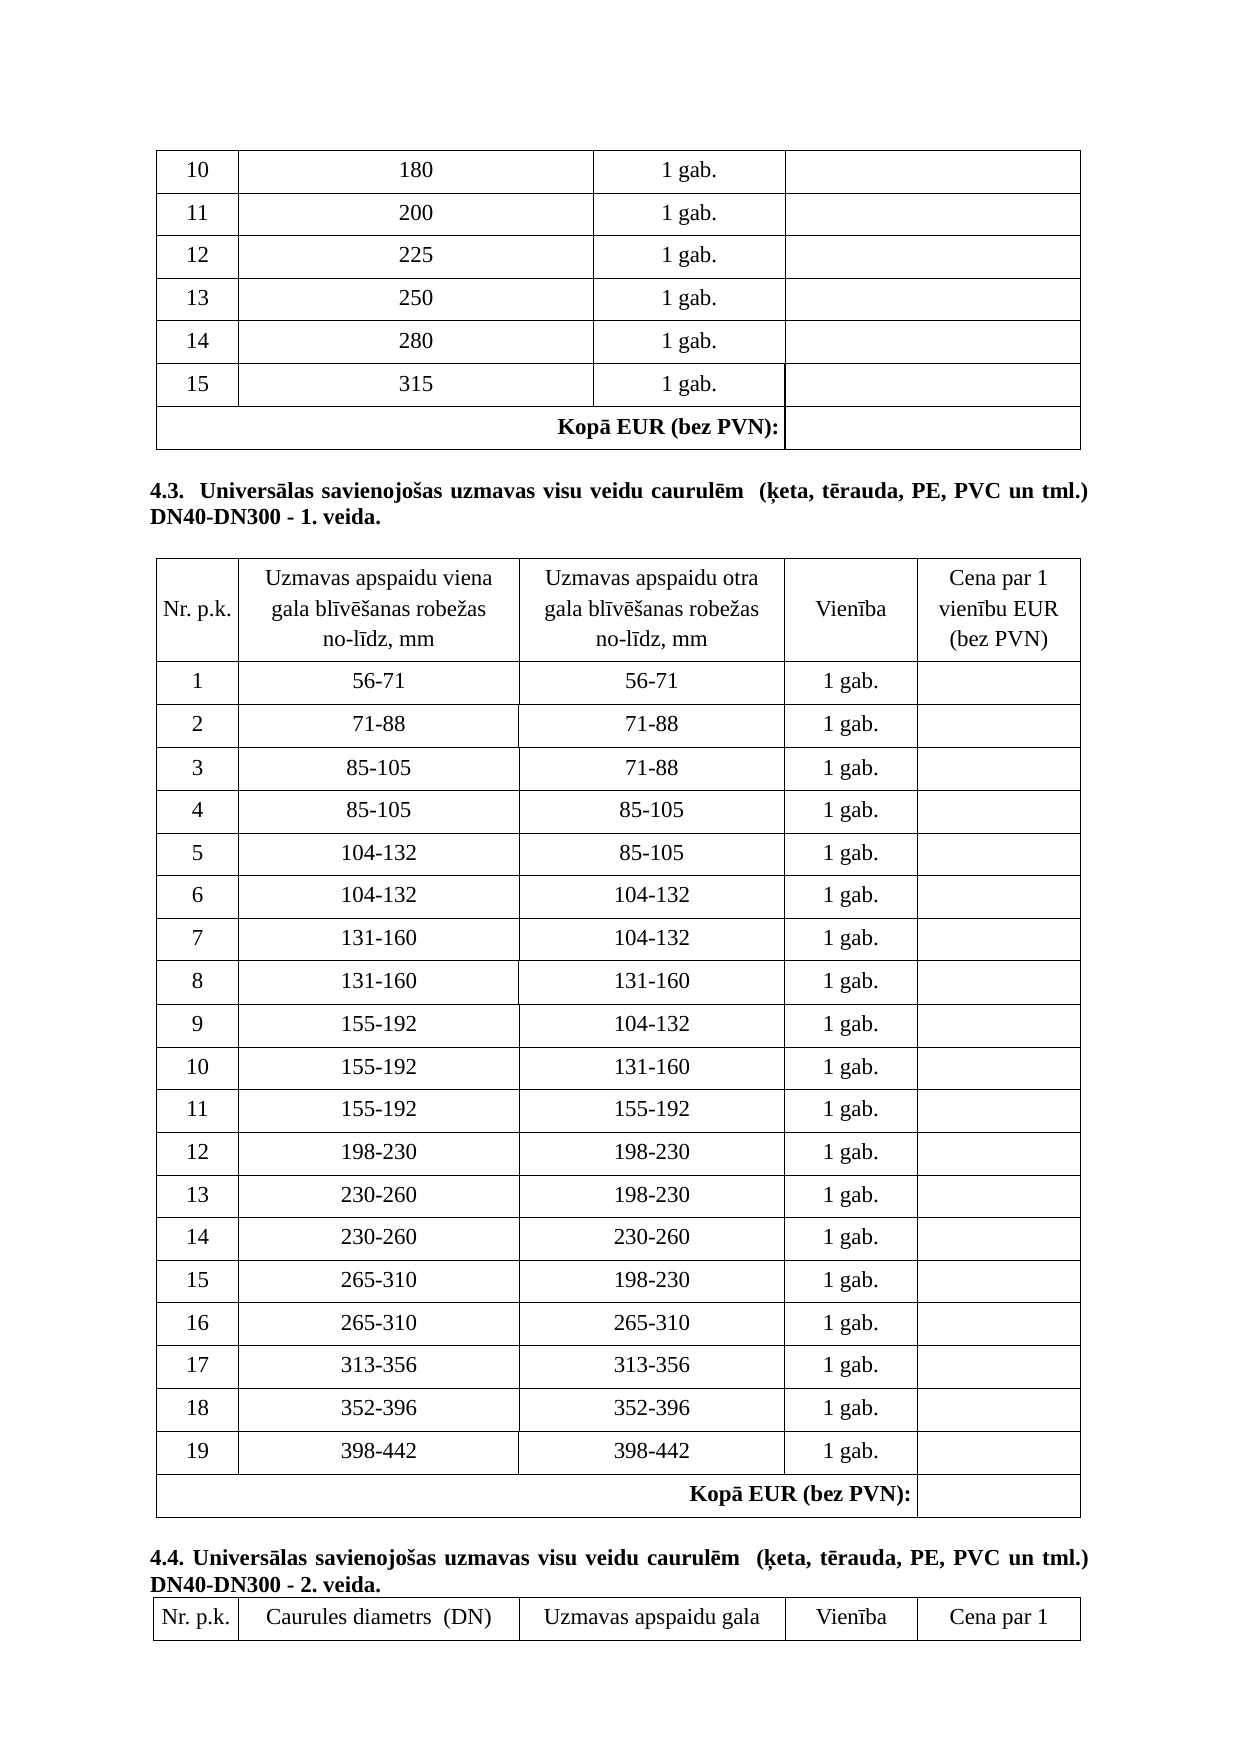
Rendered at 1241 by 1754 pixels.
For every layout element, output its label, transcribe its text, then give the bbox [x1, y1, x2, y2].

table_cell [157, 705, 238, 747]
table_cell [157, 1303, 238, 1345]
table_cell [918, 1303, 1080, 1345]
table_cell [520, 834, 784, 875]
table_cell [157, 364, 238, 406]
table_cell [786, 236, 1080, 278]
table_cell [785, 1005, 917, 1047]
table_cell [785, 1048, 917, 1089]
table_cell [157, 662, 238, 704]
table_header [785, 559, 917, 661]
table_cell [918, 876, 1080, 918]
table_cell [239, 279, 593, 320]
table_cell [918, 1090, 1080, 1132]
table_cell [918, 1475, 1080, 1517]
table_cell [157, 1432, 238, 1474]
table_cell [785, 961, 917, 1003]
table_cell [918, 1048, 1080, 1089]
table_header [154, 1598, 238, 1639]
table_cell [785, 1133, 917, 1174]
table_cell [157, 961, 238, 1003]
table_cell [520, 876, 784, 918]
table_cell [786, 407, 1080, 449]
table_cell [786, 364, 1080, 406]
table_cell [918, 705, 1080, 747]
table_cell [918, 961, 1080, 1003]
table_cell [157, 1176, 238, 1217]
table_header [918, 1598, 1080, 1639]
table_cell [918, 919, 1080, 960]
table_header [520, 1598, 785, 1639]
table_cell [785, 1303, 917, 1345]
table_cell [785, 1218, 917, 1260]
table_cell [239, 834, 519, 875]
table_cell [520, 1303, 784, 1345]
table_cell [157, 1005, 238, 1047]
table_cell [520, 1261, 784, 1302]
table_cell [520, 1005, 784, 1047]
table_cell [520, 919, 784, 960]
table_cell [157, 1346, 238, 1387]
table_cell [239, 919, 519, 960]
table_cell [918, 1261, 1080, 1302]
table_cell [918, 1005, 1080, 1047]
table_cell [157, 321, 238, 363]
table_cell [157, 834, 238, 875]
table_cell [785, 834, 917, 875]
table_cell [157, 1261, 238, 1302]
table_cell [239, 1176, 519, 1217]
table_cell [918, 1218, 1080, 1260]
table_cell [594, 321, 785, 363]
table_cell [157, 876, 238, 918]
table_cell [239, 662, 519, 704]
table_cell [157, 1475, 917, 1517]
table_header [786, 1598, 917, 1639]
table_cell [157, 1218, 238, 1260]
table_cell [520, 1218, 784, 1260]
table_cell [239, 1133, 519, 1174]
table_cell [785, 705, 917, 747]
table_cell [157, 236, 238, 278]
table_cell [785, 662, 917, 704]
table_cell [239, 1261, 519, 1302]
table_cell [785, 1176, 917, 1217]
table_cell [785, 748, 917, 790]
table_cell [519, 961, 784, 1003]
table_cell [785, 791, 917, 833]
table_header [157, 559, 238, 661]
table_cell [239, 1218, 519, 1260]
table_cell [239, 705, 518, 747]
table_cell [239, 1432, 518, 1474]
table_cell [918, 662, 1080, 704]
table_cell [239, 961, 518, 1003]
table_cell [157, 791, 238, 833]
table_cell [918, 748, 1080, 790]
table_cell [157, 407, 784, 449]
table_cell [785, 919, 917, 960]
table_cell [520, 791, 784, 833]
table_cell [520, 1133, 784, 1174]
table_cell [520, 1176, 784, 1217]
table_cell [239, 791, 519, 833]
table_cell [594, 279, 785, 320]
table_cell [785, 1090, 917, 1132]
text 4.4. Universālas savienojošas uzmavas visu veidu caurulēm (ķeta, tērauda, PE, PVC un tml.) DN40-DN300 - 2. veida. [150, 1544, 1090, 1597]
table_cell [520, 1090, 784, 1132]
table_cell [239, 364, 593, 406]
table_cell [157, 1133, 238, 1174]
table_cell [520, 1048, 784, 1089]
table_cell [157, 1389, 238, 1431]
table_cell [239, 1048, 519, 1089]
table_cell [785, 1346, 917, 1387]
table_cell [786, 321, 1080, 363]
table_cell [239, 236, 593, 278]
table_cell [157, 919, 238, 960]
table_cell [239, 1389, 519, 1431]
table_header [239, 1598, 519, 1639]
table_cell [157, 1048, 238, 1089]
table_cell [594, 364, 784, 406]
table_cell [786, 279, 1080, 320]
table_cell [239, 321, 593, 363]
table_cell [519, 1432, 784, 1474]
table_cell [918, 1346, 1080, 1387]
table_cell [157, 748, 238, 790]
text 4.3. Universālas savienojošas uzmavas visu veidu caurulēm (ķeta, tērauda, PE, PVC un tml.) DN40-DN300 - 1. veida. [150, 477, 1090, 529]
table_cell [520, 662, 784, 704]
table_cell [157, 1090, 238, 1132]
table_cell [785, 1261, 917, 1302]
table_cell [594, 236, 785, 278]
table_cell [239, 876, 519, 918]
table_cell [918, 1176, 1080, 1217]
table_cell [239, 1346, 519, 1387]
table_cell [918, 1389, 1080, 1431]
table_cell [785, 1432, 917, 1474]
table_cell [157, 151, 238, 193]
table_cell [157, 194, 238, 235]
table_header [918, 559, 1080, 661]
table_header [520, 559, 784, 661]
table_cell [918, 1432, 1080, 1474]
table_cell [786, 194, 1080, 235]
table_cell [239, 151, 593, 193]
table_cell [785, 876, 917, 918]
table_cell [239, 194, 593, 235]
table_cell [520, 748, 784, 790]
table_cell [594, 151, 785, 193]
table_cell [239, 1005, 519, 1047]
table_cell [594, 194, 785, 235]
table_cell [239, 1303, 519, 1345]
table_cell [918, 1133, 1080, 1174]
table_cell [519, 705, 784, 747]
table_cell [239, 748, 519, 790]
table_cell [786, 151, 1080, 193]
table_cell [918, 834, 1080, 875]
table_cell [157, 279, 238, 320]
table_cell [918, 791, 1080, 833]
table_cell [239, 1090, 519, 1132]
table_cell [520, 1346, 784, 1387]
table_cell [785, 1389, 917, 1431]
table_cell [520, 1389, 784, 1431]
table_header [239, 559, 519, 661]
